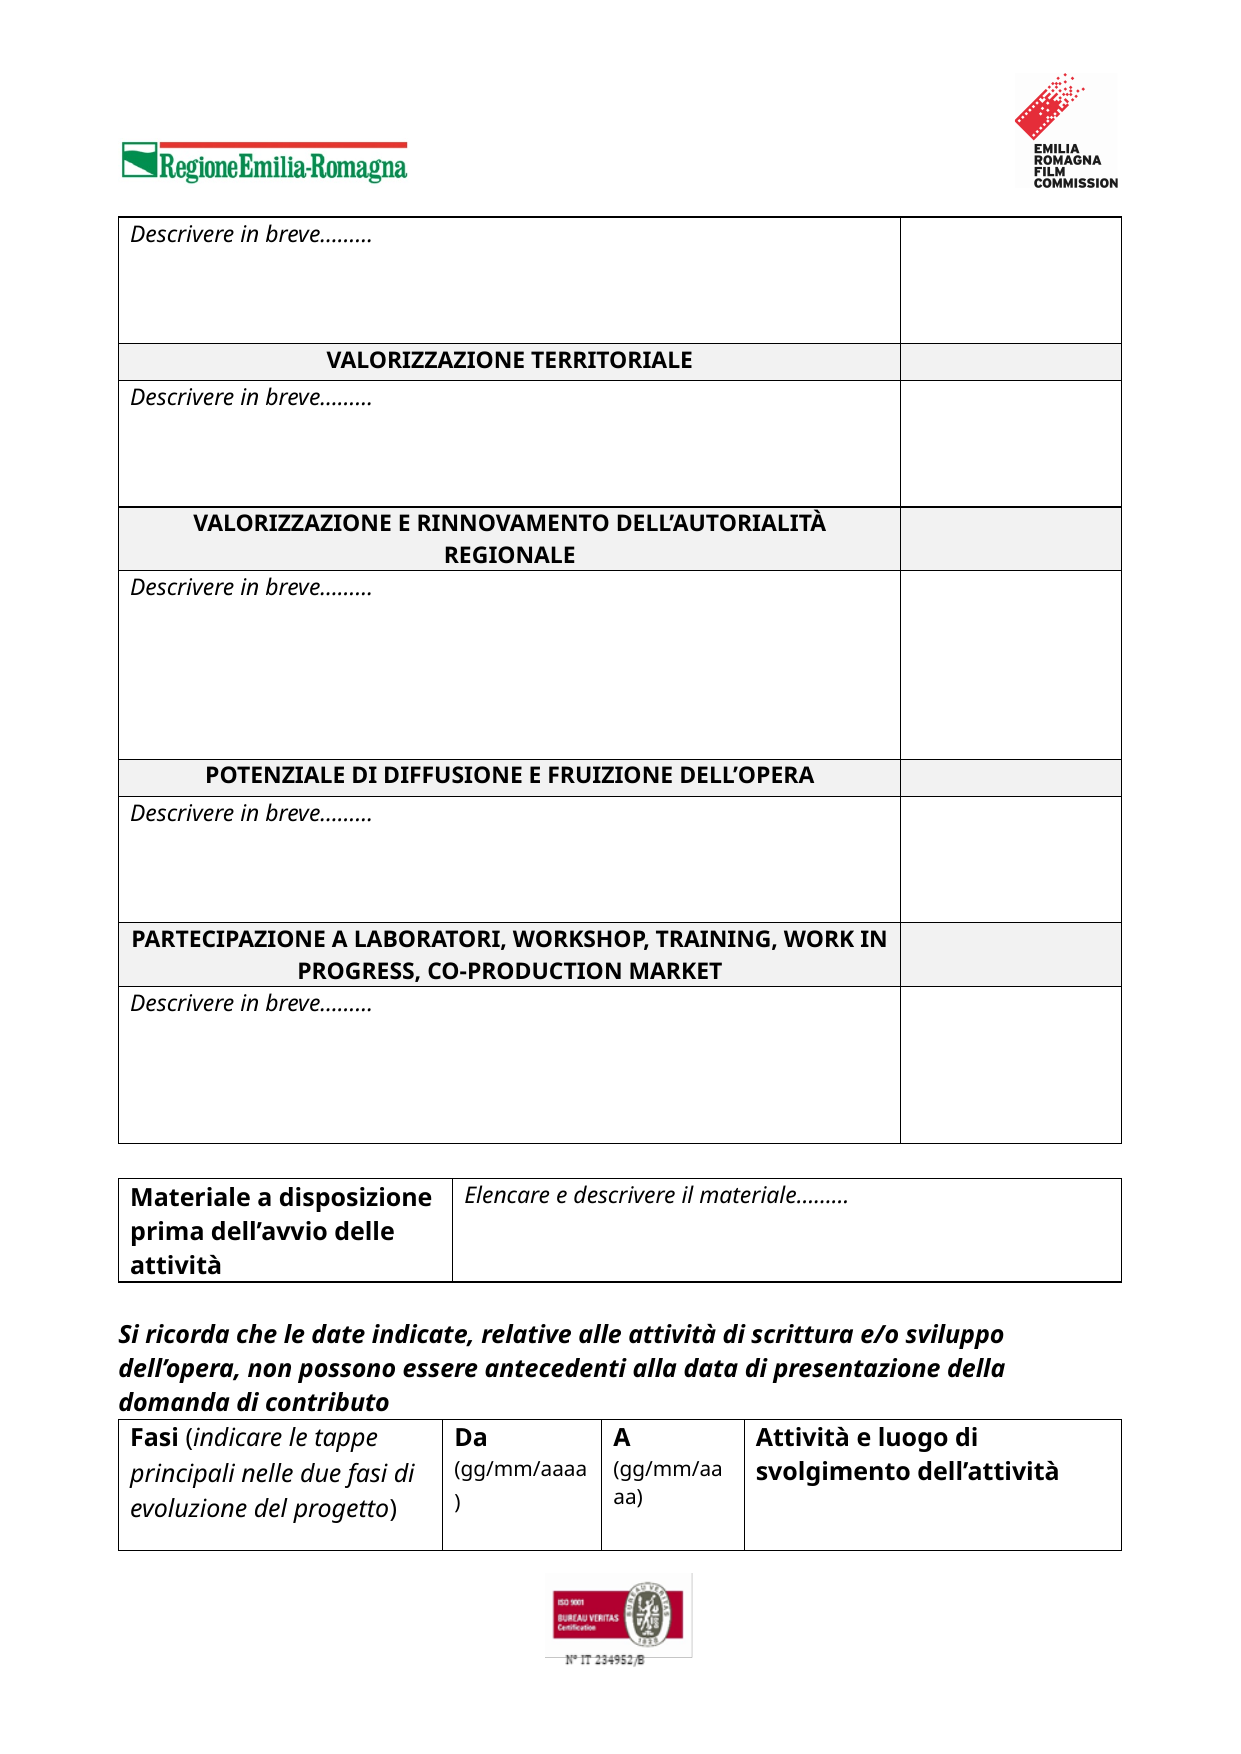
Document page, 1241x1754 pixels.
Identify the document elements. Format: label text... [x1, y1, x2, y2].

table_header Da (gg/mm/aaaa) [443, 1420, 601, 1550]
table_cell [901, 987, 1121, 1143]
table_cell [901, 797, 1121, 922]
table_header Elencare e descrivere il materiale……… [453, 1179, 1121, 1281]
table_cell [901, 218, 1121, 342]
table_cell Descrivere in breve……… [119, 381, 900, 506]
text Si ricorda che le date indicate, relative alle attività di scrittura e/o sviluppo dell’opera, non possono essere antecedenti alla data di presentazione della domanda di contributo [118, 1317, 1122, 1419]
table_cell VALORIZZAZIONE E RINNOVAMENTO DELL’AUTORIALITÀ REGIONALE [119, 508, 900, 570]
picture [545, 1573, 696, 1681]
table_cell Descrivere in breve……… [119, 987, 900, 1143]
table_cell [901, 760, 1121, 796]
table_header Fasi (indicare le tappe principali nelle due fasi di evoluzione del progetto) [119, 1420, 442, 1550]
table_cell Descrivere in breve……… [119, 571, 900, 758]
picture [1014, 73, 1118, 188]
table_cell [901, 381, 1121, 506]
table_cell [901, 571, 1121, 758]
table_header A (gg/mm/aaaa) [602, 1420, 744, 1550]
table_cell [901, 344, 1121, 380]
table_cell POTENZIALE DI DIFFUSIONE E FRUIZIONE DELL’OPERA [119, 760, 900, 796]
picture [118, 138, 410, 188]
table_cell Descrivere in breve……… [119, 797, 900, 922]
table_cell [901, 508, 1121, 570]
table_cell PARTECIPAZIONE A LABORATORI, WORKSHOP, TRAINING, WORK IN PROGRESS, CO-PRODUCTION MARKET [119, 923, 900, 986]
table_header Attività e luogo di svolgimento dell’attività [745, 1420, 1121, 1550]
table_cell [901, 923, 1121, 986]
table_cell Descrivere in breve……… [119, 218, 900, 342]
table_cell VALORIZZAZIONE TERRITORIALE [119, 344, 900, 380]
table_header Materiale a disposizione prima dell’avvio delle attività [119, 1179, 452, 1281]
